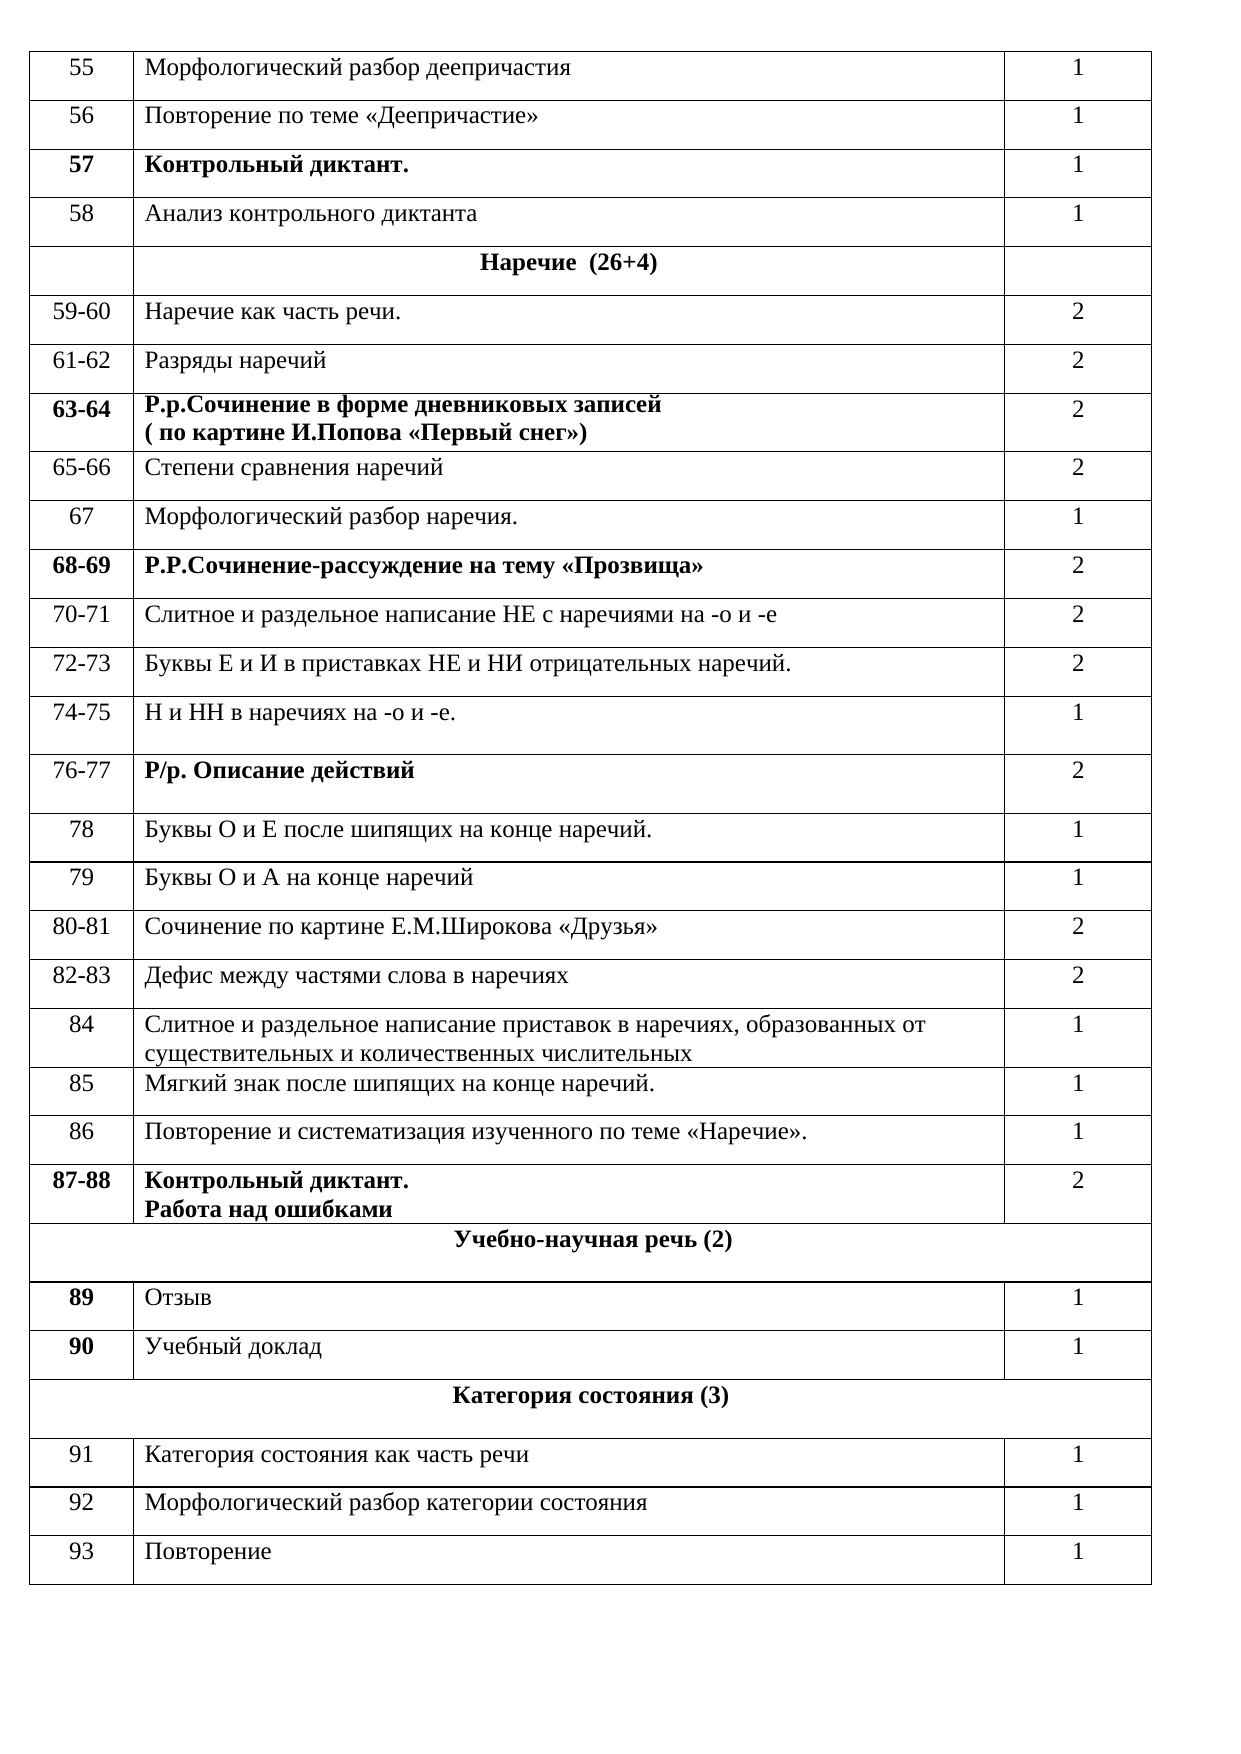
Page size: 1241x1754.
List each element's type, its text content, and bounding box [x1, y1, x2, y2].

table_cell Контрольный диктант. [134, 150, 1004, 197]
table_cell 2 [1005, 296, 1151, 344]
table_cell Повторение [134, 1536, 1004, 1584]
table_cell 68-69 [30, 550, 133, 598]
table_cell 1 [1005, 863, 1151, 910]
table_cell Сочинение по картине Е.М.Широкова «Друзья» [134, 911, 1004, 959]
table_cell 2 [1005, 911, 1151, 959]
table_cell Контрольный диктант. Работа над ошибками [134, 1165, 1004, 1223]
table_cell 1 [1005, 1283, 1151, 1330]
table_cell 1 [1005, 101, 1151, 148]
table_cell 1 [1005, 1488, 1151, 1535]
table_cell Морфологический разбор наречия. [134, 501, 1004, 549]
table_cell 84 [30, 1009, 133, 1067]
table_cell 2 [1005, 755, 1151, 813]
table_cell 79 [30, 863, 133, 910]
table_cell 63-64 [30, 394, 133, 451]
table_cell Слитное и раздельное написание приставок в наречиях, образованных от существительных и количественных числительных [134, 1009, 1004, 1067]
table_cell Дефис между частями слова в наречиях [134, 960, 1004, 1008]
table_cell 61-62 [30, 345, 133, 393]
table_cell 2 [1005, 960, 1151, 1008]
table_cell Мягкий знак после шипящих на конце наречий. [134, 1068, 1004, 1115]
table_cell 1 [1005, 150, 1151, 197]
table_cell 70-71 [30, 599, 133, 647]
table_cell 93 [30, 1536, 133, 1584]
table_cell 55 [30, 52, 133, 99]
table_cell 90 [30, 1331, 133, 1379]
table_cell 76-77 [30, 755, 133, 813]
table_cell 65-66 [30, 452, 133, 500]
table_cell 2 [1005, 1165, 1151, 1223]
table_cell [30, 247, 133, 295]
table_cell 2 [1005, 599, 1151, 647]
table_cell 58 [30, 198, 133, 246]
table_cell Буквы Е и И в приставках НЕ и НИ отрицательных наречий. [134, 648, 1004, 696]
table_cell 80-81 [30, 911, 133, 959]
table_cell 1 [1005, 1331, 1151, 1379]
table_cell 1 [1005, 1439, 1151, 1486]
table_cell 2 [1005, 394, 1151, 451]
table_cell Повторение и систематизация изученного по теме «Наречие». [134, 1116, 1004, 1164]
table_cell 1 [1005, 52, 1151, 99]
table_cell Разряды наречий [134, 345, 1004, 393]
table_cell 1 [1005, 814, 1151, 861]
table_cell Повторение по теме «Деепричастие» [134, 101, 1004, 148]
table_cell Отзыв [134, 1283, 1004, 1330]
table_cell 1 [1005, 198, 1151, 246]
table_cell 1 [1005, 1009, 1151, 1067]
table_cell 86 [30, 1116, 133, 1164]
table_cell 1 [1005, 1536, 1151, 1584]
table_cell P.p.Сочинение в форме дневниковых записей ( по картине И.Попова «Первый снег») [134, 394, 1004, 451]
table_cell 92 [30, 1488, 133, 1535]
table_cell [1005, 247, 1151, 295]
table_cell Учебно-научная речь (2) [30, 1224, 1151, 1281]
table_cell 2 [1005, 550, 1151, 598]
table_cell 67 [30, 501, 133, 549]
table_cell Наречие (26+4) [134, 247, 1004, 295]
table_cell Буквы О и А на конце наречий [134, 863, 1004, 910]
table_cell Морфологический разбор категории состояния [134, 1488, 1004, 1535]
table_cell 56 [30, 101, 133, 148]
table_cell 85 [30, 1068, 133, 1115]
table_cell Категория состояния (3) [30, 1380, 1151, 1438]
table_cell 2 [1005, 648, 1151, 696]
table_cell 87-88 [30, 1165, 133, 1223]
table_cell 1 [1005, 501, 1151, 549]
table_cell Наречие как часть речи. [134, 296, 1004, 344]
table_cell 1 [1005, 1116, 1151, 1164]
table_cell Анализ контрольного диктанта [134, 198, 1004, 246]
table_cell Р.Р.Сочинение-рассуждение на тему «Прозвища» [134, 550, 1004, 598]
table_cell 72-73 [30, 648, 133, 696]
table_cell 89 [30, 1283, 133, 1330]
table_cell 59-60 [30, 296, 133, 344]
table_cell 74-75 [30, 697, 133, 754]
table_cell 82-83 [30, 960, 133, 1008]
table_cell 2 [1005, 452, 1151, 500]
table_cell Категория состояния как часть речи [134, 1439, 1004, 1486]
table_cell 1 [1005, 697, 1151, 754]
table_cell Буквы О и Е после шипящих на конце наречий. [134, 814, 1004, 861]
table_cell Н и НН в наречиях на -о и -е. [134, 697, 1004, 754]
table_cell 2 [1005, 345, 1151, 393]
table_cell 78 [30, 814, 133, 861]
table_cell Слитное и раздельное написание НЕ с наречиями на -о и -е [134, 599, 1004, 647]
table_cell Р/р. Описание действий [134, 755, 1004, 813]
table_cell 57 [30, 150, 133, 197]
table_cell 1 [1005, 1068, 1151, 1115]
table_cell Учебный доклад [134, 1331, 1004, 1379]
table_cell Морфологический разбор деепричастия [134, 52, 1004, 99]
table_cell Степени сравнения наречий [134, 452, 1004, 500]
table_cell 91 [30, 1439, 133, 1486]
